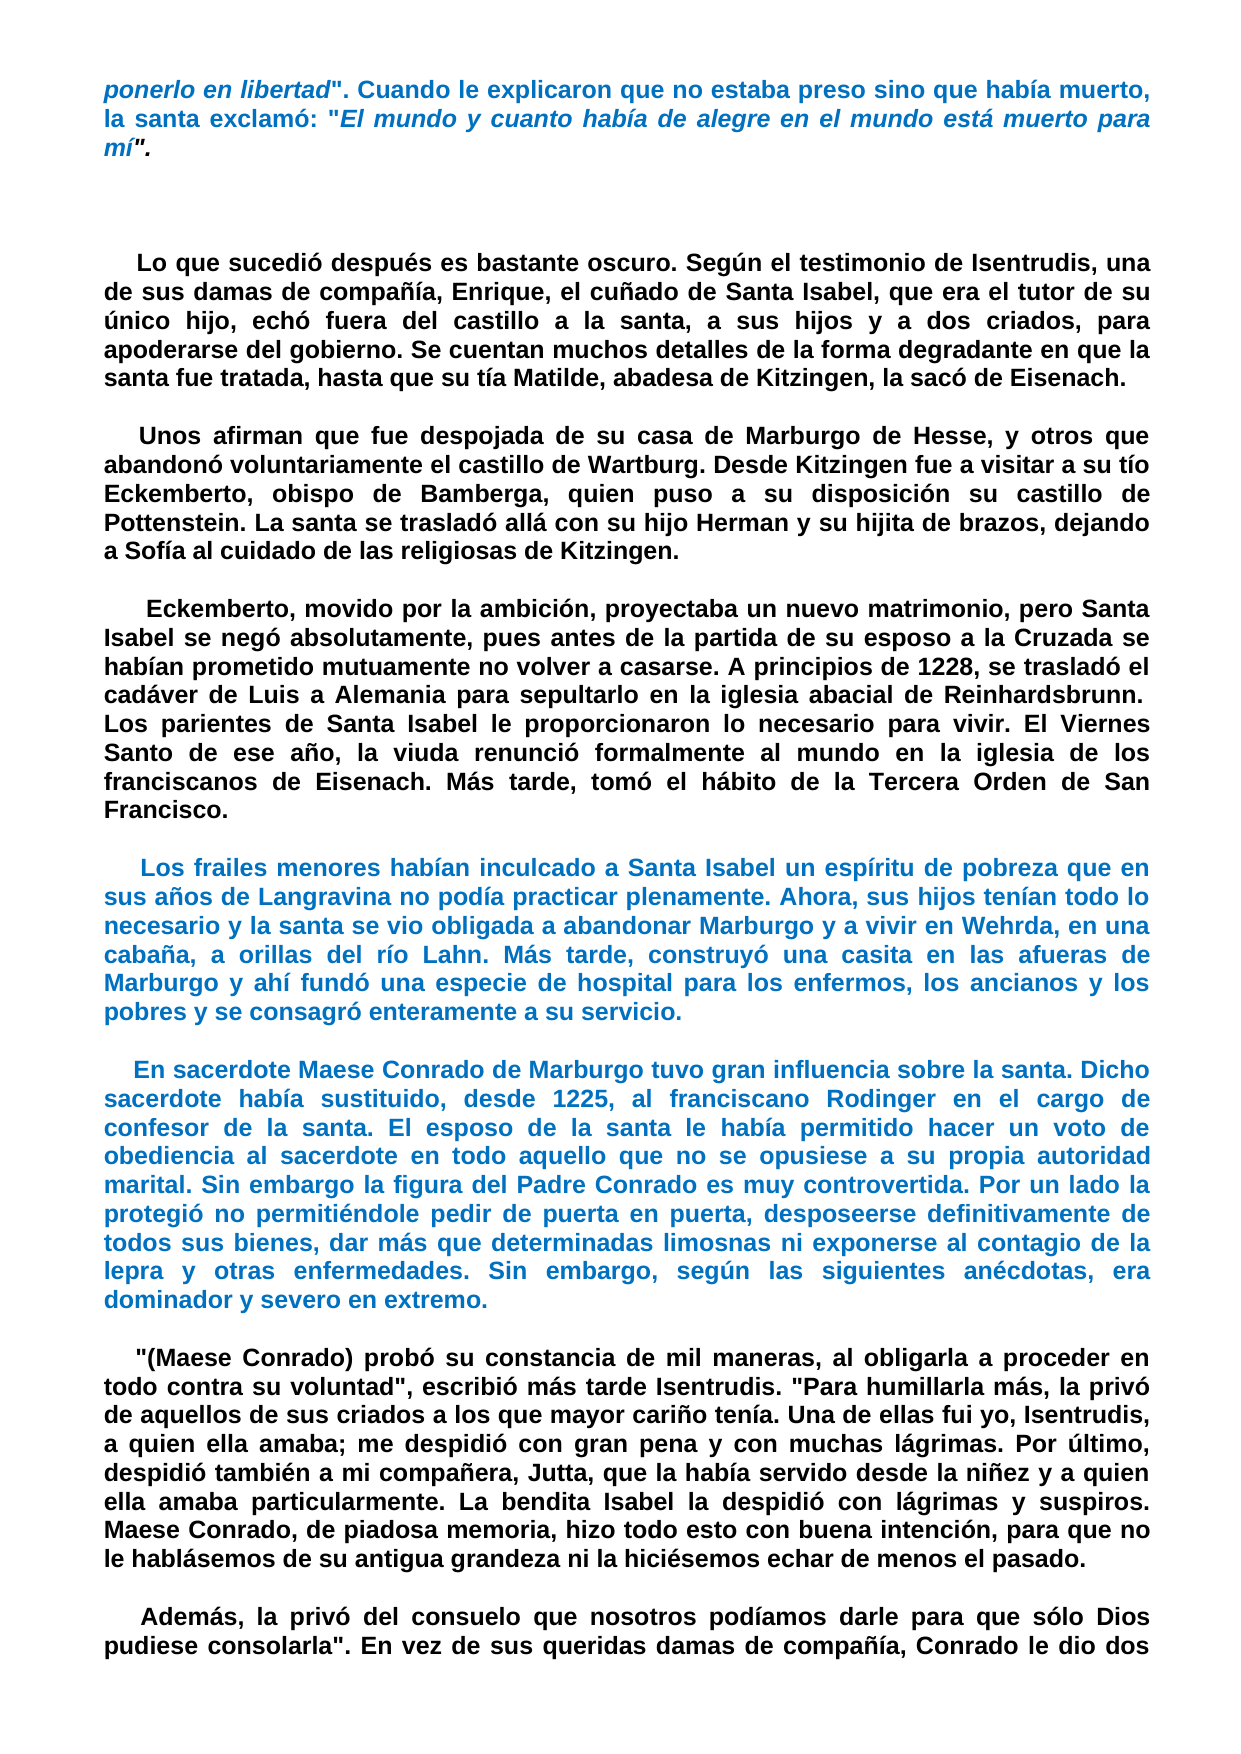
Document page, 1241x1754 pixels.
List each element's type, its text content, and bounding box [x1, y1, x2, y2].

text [103, 75, 1152, 161]
text Lo que sucedió después es bastante oscuro. Según el testimonio de Isentrudis, una de sus damas de compañía, Enrique, el cuñado de Santa Isabel, que era el tutor de su único hijo, echó fuera del castillo a la santa, a sus hijos y a dos criados, para apoderarse del gobierno. Se cuentan muchos detalles de la forma degradante en que la santa fue tratada, hasta que su tía Matilde, abadesa de Kitzingen, la sacó de Eisenach. [103, 248, 1152, 392]
text "(Maese Conrado) probó su constancia de mil maneras, al obligarla a proceder en todo contra su voluntad", escribió más tarde Isentrudis. "Para humillarla más, la privó de aquellos de sus criados a los que mayor cariño tenía. Una de ellas fui yo, Isentrudis, a quien ella amaba; me despidió con gran pena y con muchas lágrimas. Por último, despidió también a mi compañera, Jutta, que la había servido desde la niñez y a quien ella amaba particularmente. La bendita Isabel la despidió con lágrimas y suspiros. Maese Conrado, de piadosa memoria, hizo todo esto con buena intención, para que no le hablásemos de su antigua grandeza ni la hiciésemos echar de menos el pasado. [103, 1343, 1152, 1573]
text En sacerdote Maese Conrado de Marburgo tuvo gran influencia sobre la santa. Dicho sacerdote había sustituido, desde 1225, al franciscano Rodinger en el cargo de confesor de la santa. El esposo de la santa le había permitido hacer un voto de obediencia al sacerdote en todo aquello que no se opusiese a su propia autoridad marital. Sin embargo la figura del Padre Conrado es muy controvertida. Por un lado la protegió no permitiéndole pedir de puerta en puerta, desposeerse definitivamente de todos sus bienes, dar más que determinadas limosnas ni exponerse al contagio de la lepra y otras enfermedades. Sin embargo, según las siguientes anécdotas, era dominador y severo en extremo. [103, 1055, 1152, 1314]
text Eckemberto, movido por la ambición, proyectaba un nuevo matrimonio, pero Santa Isabel se negó absolutamente, pues antes de la partida de su esposo a la Cruzada se habían prometido mutuamente no volver a casarse. A principios de 1228, se trasladó el cadáver de Luis a Alemania para sepultarlo en la iglesia abacial de Reinhardsbrunn. Los parientes de Santa Isabel le proporcionaron lo necesario para vivir. El Viernes Santo de ese año, la viuda renunció formalmente al mundo en la iglesia de los franciscanos de Eisenach. Más tarde, tomó el hábito de la Tercera Orden de San Francisco. [103, 594, 1152, 824]
text Los frailes menores habían inculcado a Santa Isabel un espíritu de pobreza que en sus años de Langravina no podía practicar plenamente. Ahora, sus hijos tenían todo lo necesario y la santa se vio obligada a abandonar Marburgo y a vivir en Wehrda, en una cabaña, a orillas del río Lahn. Más tarde, construyó una casita en las afueras de Marburgo y ahí fundó una especie de hospital para los enfermos, los ancianos y los pobres y se consagró enteramente a su servicio. [103, 853, 1152, 1026]
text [103, 1602, 1152, 1659]
text Unos afirman que fue despojada de su casa de Marburgo de Hesse, y otros que abandonó voluntariamente el castillo de Wartburg. Desde Kitzingen fue a visitar a su tío Eckemberto, obispo de Bamberga, quien puso a su disposición su castillo de Pottenstein. La santa se trasladó allá con su hijo Herman y su hijita de brazos, dejando a Sofía al cuidado de las religiosas de Kitzingen. [103, 421, 1152, 565]
